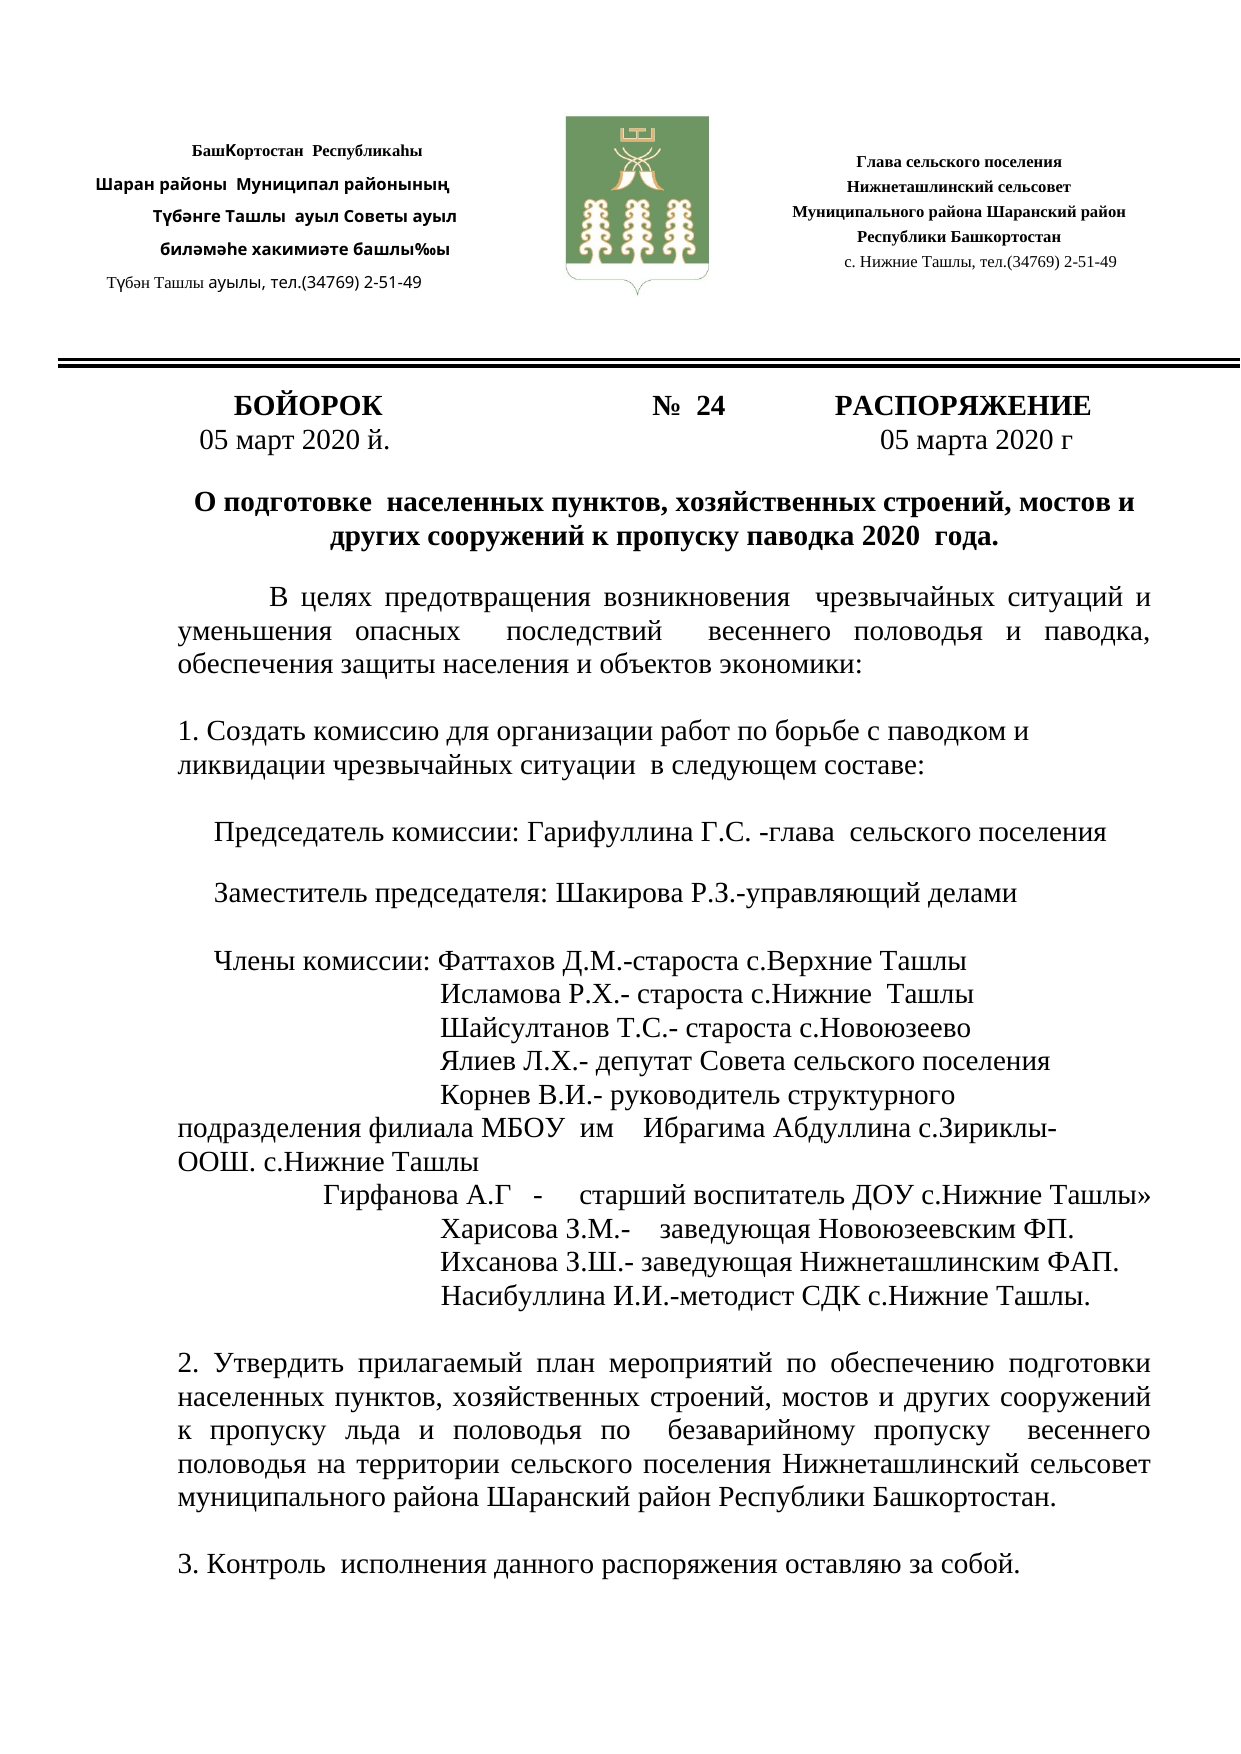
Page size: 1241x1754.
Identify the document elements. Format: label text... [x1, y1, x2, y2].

text БОЙОРОК № 24 РАСПОРЯЖЕНИЕ [177, 368, 1152, 422]
text В целях предотвращения возникновения чрезвычайных ситуаций и уменьшения опасных последствий весеннего половодья и паводка, обеспечения защиты населения и объектов экономики: [177, 579, 1152, 680]
text 2. Утвердить прилагаемый план мероприятий по обеспечению подготовки населенных пунктов, хозяйственных строений, мостов и других сооружений к пропуску льда и половодья по безаварийному пропуску весеннего половодья на территории сельского поселения Нижнеташлинский сельсовет муниципального района Шаранский район Республики Башкортостан. [177, 1345, 1152, 1513]
text 05 март 2020 й. 05 марта 2020 г [177, 422, 1152, 455]
text ликвидации чрезвычайных ситуации в следующем составе: [177, 747, 1152, 780]
text О подготовке населенных пунктов, хозяйственных строений, мостов и других сооружений к пропуску паводка 2020 года. [177, 484, 1152, 551]
table_header БашKортостан Республикаһы Шаран районы Муниципал районының Түбәнге Ташлы ауыл Советы ауыл биләмәһе хакимиәте башлы‰ы Түбән Ташлы ауылы, тел.(34769) 2-51-49 [58, 61, 552, 358]
text Члены комиссии: Фаттахов Д.М.-староста с.Верхние Ташлы [177, 943, 1208, 976]
text Насибуллина И.И.-методист СДК с.Нижние Ташлы. [177, 1278, 1152, 1312]
table_header [552, 61, 721, 358]
text Харисова З.М.- заведующая Новоюзеевским ФП. [177, 1211, 1152, 1244]
picture [563, 113, 711, 297]
text Корнев В.И.- руководитель структурного подразделения филиала МБОУ им Ибрагима Абдуллина с.Зириклы- ООШ. с.Нижние Ташлы [177, 1077, 1152, 1177]
text Ихсанова З.Ш.- заведующая Нижнеташлинским ФАП. [177, 1244, 1152, 1278]
text 3. Контроль исполнения данного распоряжения оставляю за собой. [177, 1546, 1152, 1580]
text Ялиев Л.Х.- депутат Совета сельского поселения [177, 1043, 1152, 1077]
text Гирфанова А.Г - старший воспитатель ДОУ с.Нижние Ташлы» [251, 1177, 1152, 1211]
text Председатель комиссии: Гарифуллина Г.С. -глава сельского поселения [177, 814, 1152, 847]
text Заместитель председателя: Шакирова Р.З.-управляющий делами [177, 876, 1152, 909]
text 1. Создать комиссию для организации работ по борьбе с паводком и [177, 713, 1152, 747]
text Шайсултанов Т.С.- староста с.Новоюзеево [177, 1010, 1208, 1043]
table_header Глава сельского поселения Нижнеташлинский сельсовет Муниципального района Шаранский район Республики Башкортостан с. Нижние Ташлы, тел.(34769) 2-51-49 [721, 61, 1240, 358]
text Исламова Р.Х.- староста с.Нижние Ташлы [177, 976, 1208, 1010]
